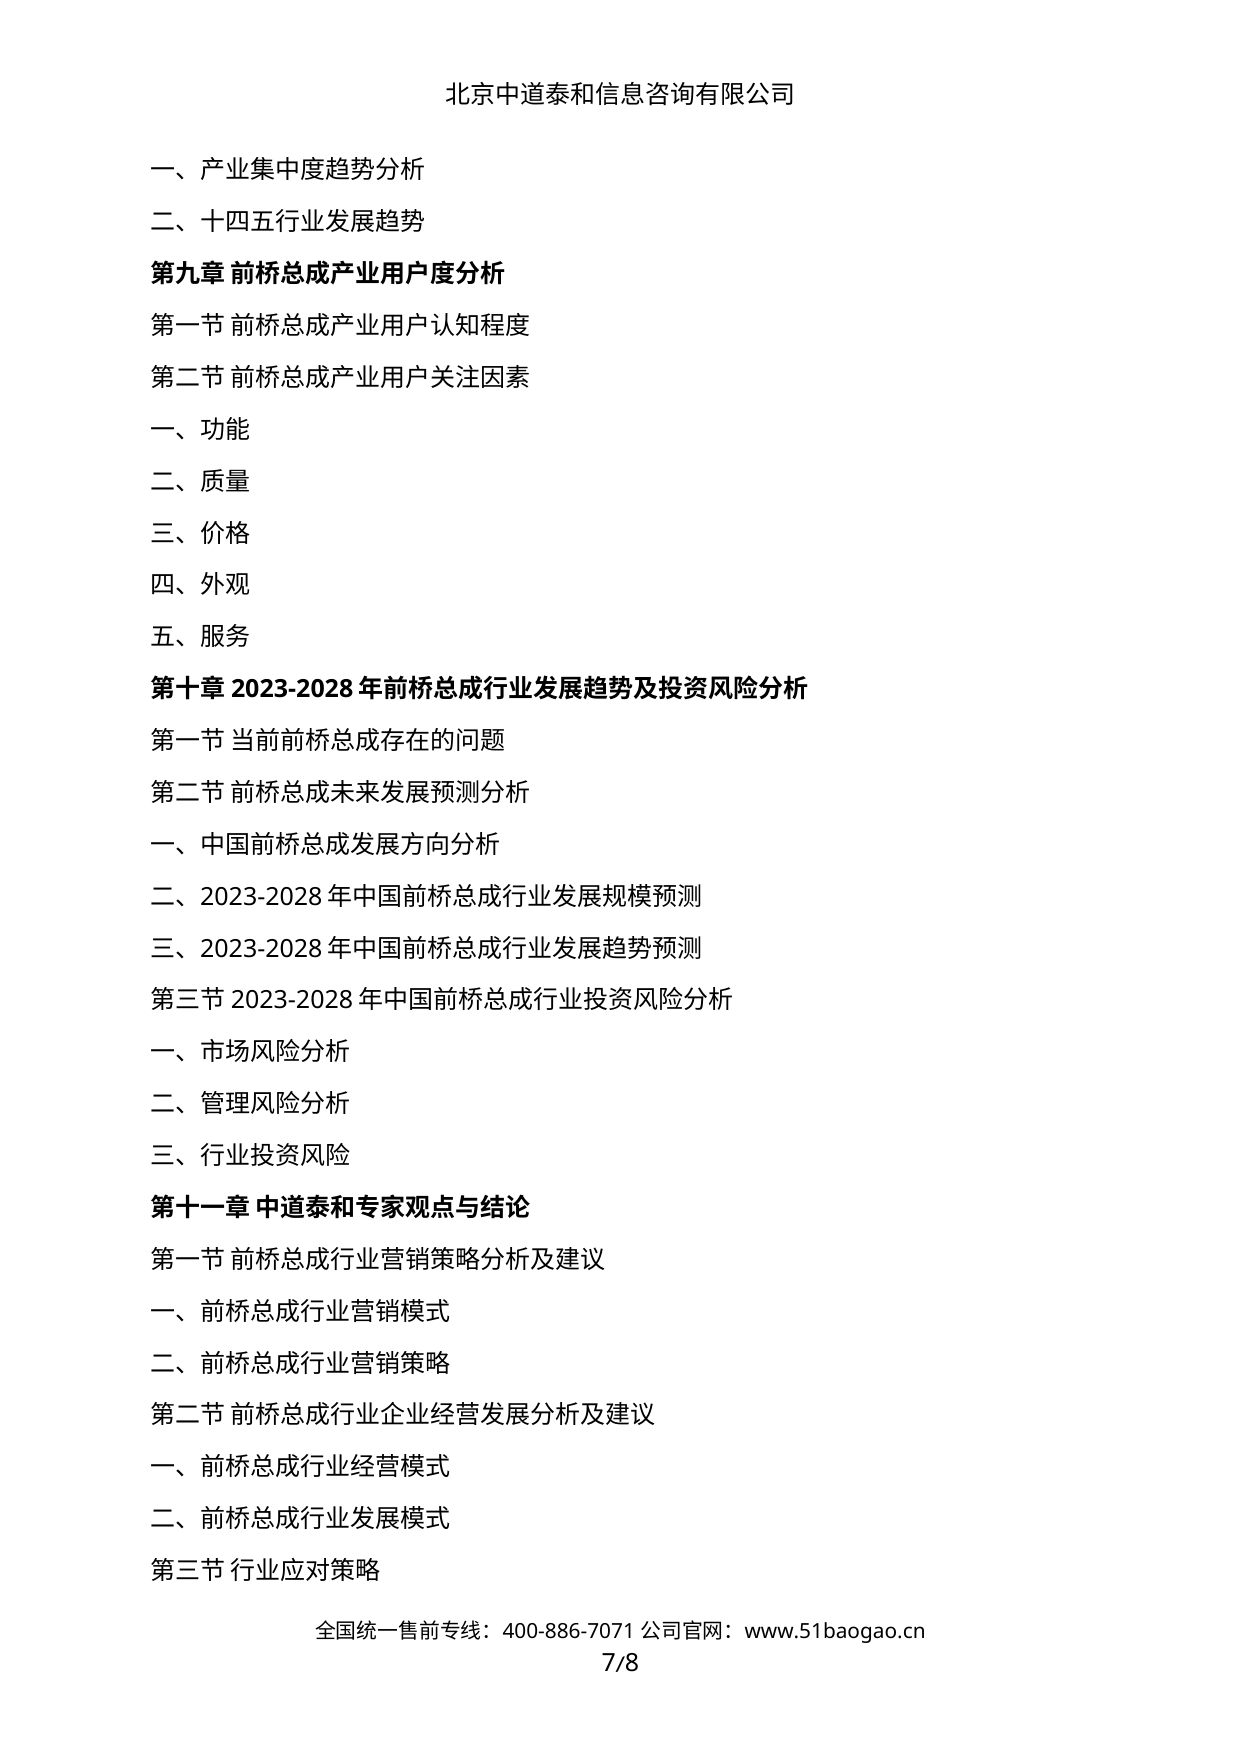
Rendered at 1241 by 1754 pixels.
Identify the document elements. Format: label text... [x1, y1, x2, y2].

text 二、前桥总成行业发展模式 [150, 1499, 1090, 1535]
text 第二节 前桥总成未来发展预测分析 [150, 772, 1090, 809]
text 第十一章 中道泰和专家观点与结论 [150, 1187, 1090, 1224]
text 二、2023-2028年中国前桥总成行业发展规模预测 [150, 876, 1090, 912]
text 一、前桥总成行业营销模式 [150, 1291, 1090, 1327]
text 四、外观 [150, 565, 1090, 601]
text 第三节 2023-2028年中国前桥总成行业投资风险分析 [150, 980, 1090, 1016]
text 第一节 当前前桥总成存在的问题 [150, 721, 1090, 757]
text 二、质量 [150, 461, 1090, 497]
text 第二节 前桥总成产业用户关注因素 [150, 357, 1090, 394]
text 一、中国前桥总成发展方向分析 [150, 824, 1090, 861]
text 第一节 前桥总成产业用户认知程度 [150, 306, 1090, 342]
text 第二节 前桥总成行业企业经营发展分析及建议 [150, 1395, 1090, 1431]
text 第一节 前桥总成行业营销策略分析及建议 [150, 1239, 1090, 1276]
text 二、管理风险分析 [150, 1084, 1090, 1120]
text 三、行业投资风险 [150, 1136, 1090, 1172]
text 第九章 前桥总成产业用户度分析 [150, 254, 1090, 290]
text 一、产业集中度趋势分析 [150, 150, 1090, 186]
text 二、十四五行业发展趋势 [150, 202, 1090, 238]
text 第十章 2023-2028年前桥总成行业发展趋势及投资风险分析 [150, 669, 1090, 705]
text 一、前桥总成行业经营模式 [150, 1447, 1090, 1483]
text 二、前桥总成行业营销策略 [150, 1343, 1090, 1379]
text 五、服务 [150, 617, 1090, 653]
text 一、市场风险分析 [150, 1032, 1090, 1068]
text 第三节 行业应对策略 [150, 1551, 1090, 1587]
text 三、2023-2028年中国前桥总成行业发展趋势预测 [150, 928, 1090, 964]
text 三、价格 [150, 513, 1090, 549]
text 一、功能 [150, 409, 1090, 446]
